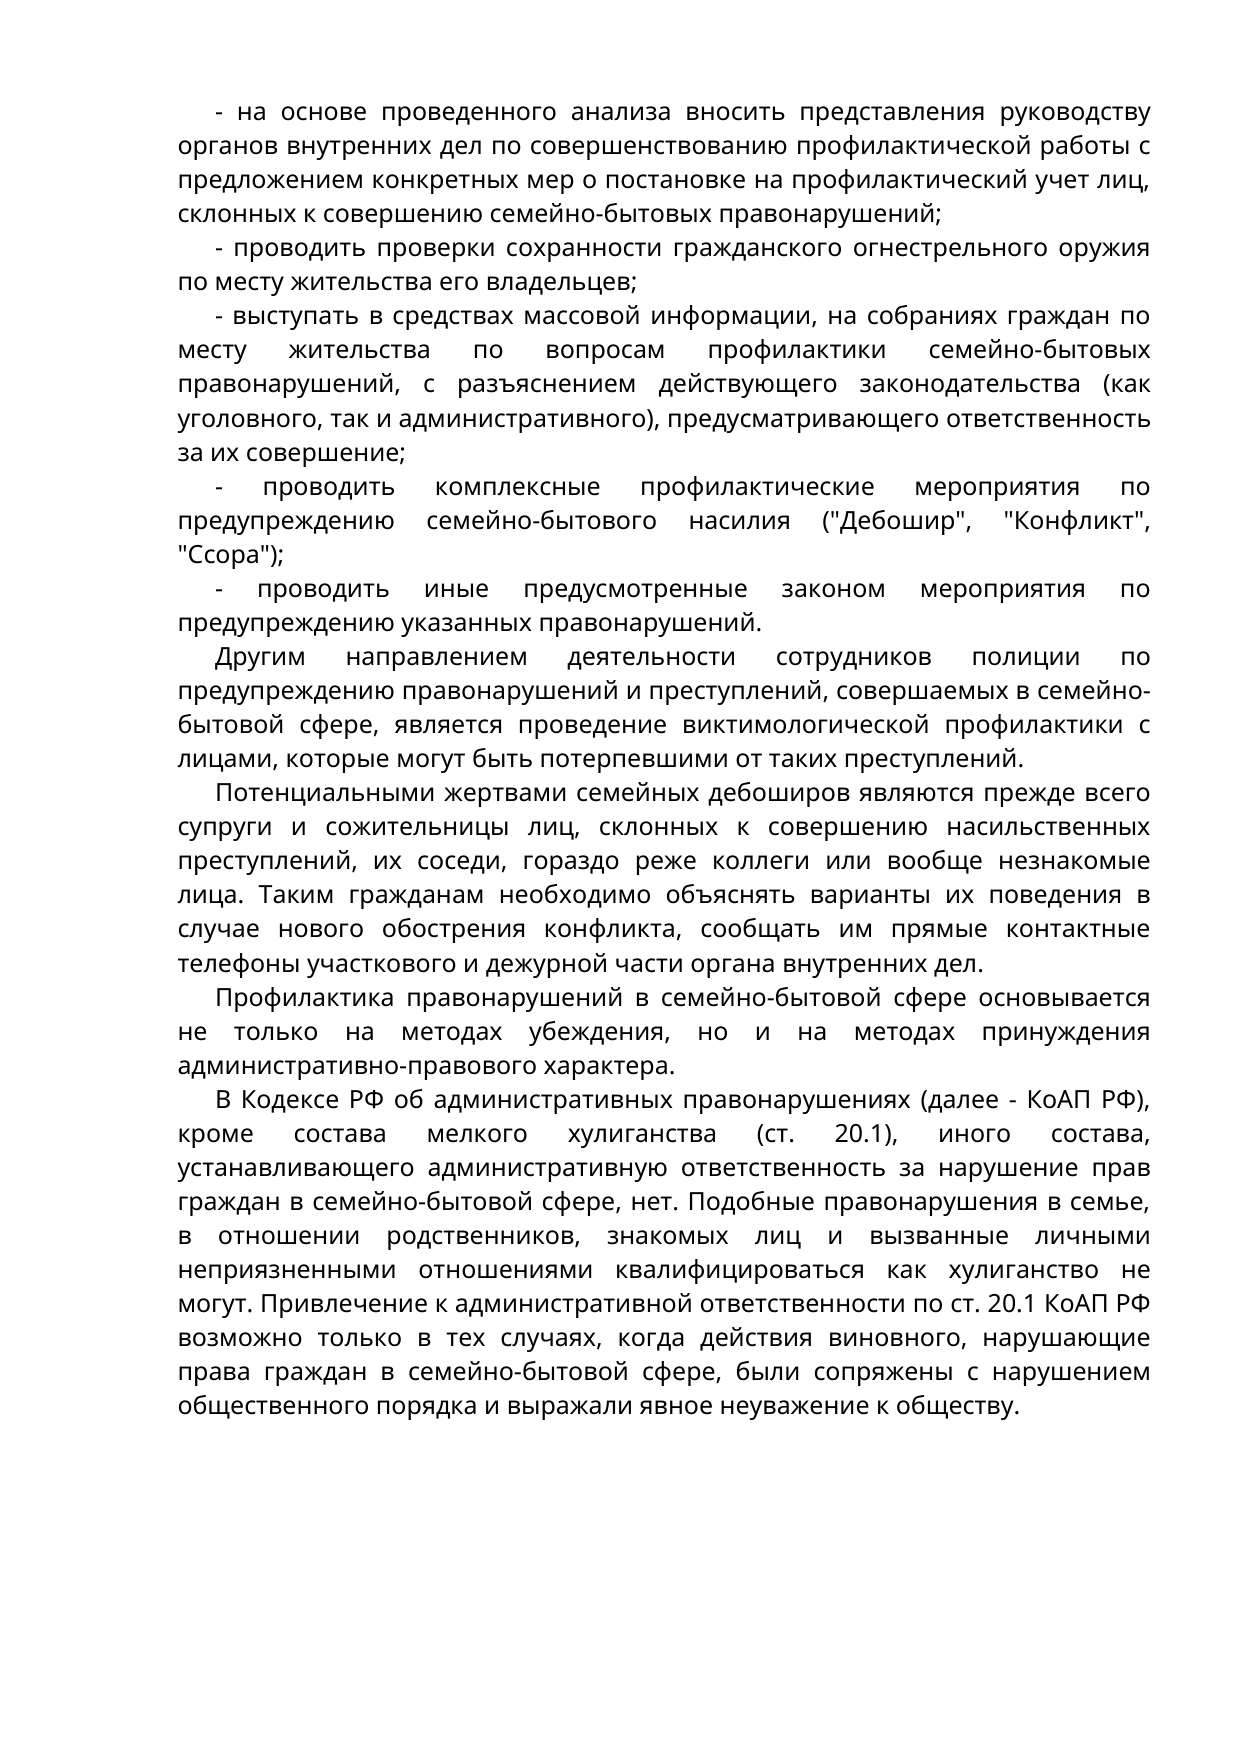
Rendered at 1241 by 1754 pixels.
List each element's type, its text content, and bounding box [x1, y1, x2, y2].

text - проводить проверки сохранности гражданского огнестрельного оружия по месту жительства его владельцев; [177, 230, 1152, 298]
text - проводить иные предусмотренные законом мероприятия по предупреждению указанных правонарушений. [177, 571, 1152, 639]
text - выступать в средствах массовой информации, на собраниях граждан по месту жительства по вопросам профилактики семейно-бытовых правонарушений, с разъяснением действующего законодательства (как уголовного, так и административного), предусматривающего ответственность за их совершение; [177, 298, 1152, 468]
text - проводить комплексные профилактические мероприятия по предупреждению семейно-бытового насилия ("Дебошир", "Конфликт", "Ссора"); [177, 468, 1152, 571]
text - на основе проведенного анализа вносить представления руководству органов внутренних дел по совершенствованию профилактической работы с предложением конкретных мер о постановке на профилактический учет лиц, склонных к совершению семейно-бытовых правонарушений; [177, 94, 1152, 230]
text Профилактика правонарушений в семейно-бытовой сфере основывается не только на методах убеждения, но и на методах принуждения административно-правового характера. [177, 979, 1152, 1081]
text Другим направлением деятельности сотрудников полиции по предупреждению правонарушений и преступлений, совершаемых в семейно-бытовой сфере, является проведение виктимологической профилактики с лицами, которые могут быть потерпевшими от таких преступлений. [177, 639, 1152, 775]
text В Кодексе РФ об административных правонарушениях (далее - КоАП РФ), кроме состава мелкого хулиганства (ст. 20.1), иного состава, устанавливающего административную ответственность за нарушение прав граждан в семейно-бытовой сфере, нет. Подобные правонарушения в семье, в отношении родственников, знакомых лиц и вызванные личными неприязненными отношениями квалифицироваться как хулиганство не могут. Привлечение к административной ответственности по ст. 20.1 КоАП РФ возможно только в тех случаях, когда действия виновного, нарушающие права граждан в семейно-бытовой сфере, были сопряжены с нарушением общественного порядка и выражали явное неуважение к обществу. [177, 1081, 1152, 1422]
text Потенциальными жертвами семейных дебоширов являются прежде всего супруги и сожительницы лиц, склонных к совершению насильственных преступлений, их соседи, гораздо реже коллеги или вообще незнакомые лица. Таким гражданам необходимо объяснять варианты их поведения в случае нового обострения конфликта, сообщать им прямые контактные телефоны участкового и дежурной части органа внутренних дел. [177, 775, 1152, 979]
